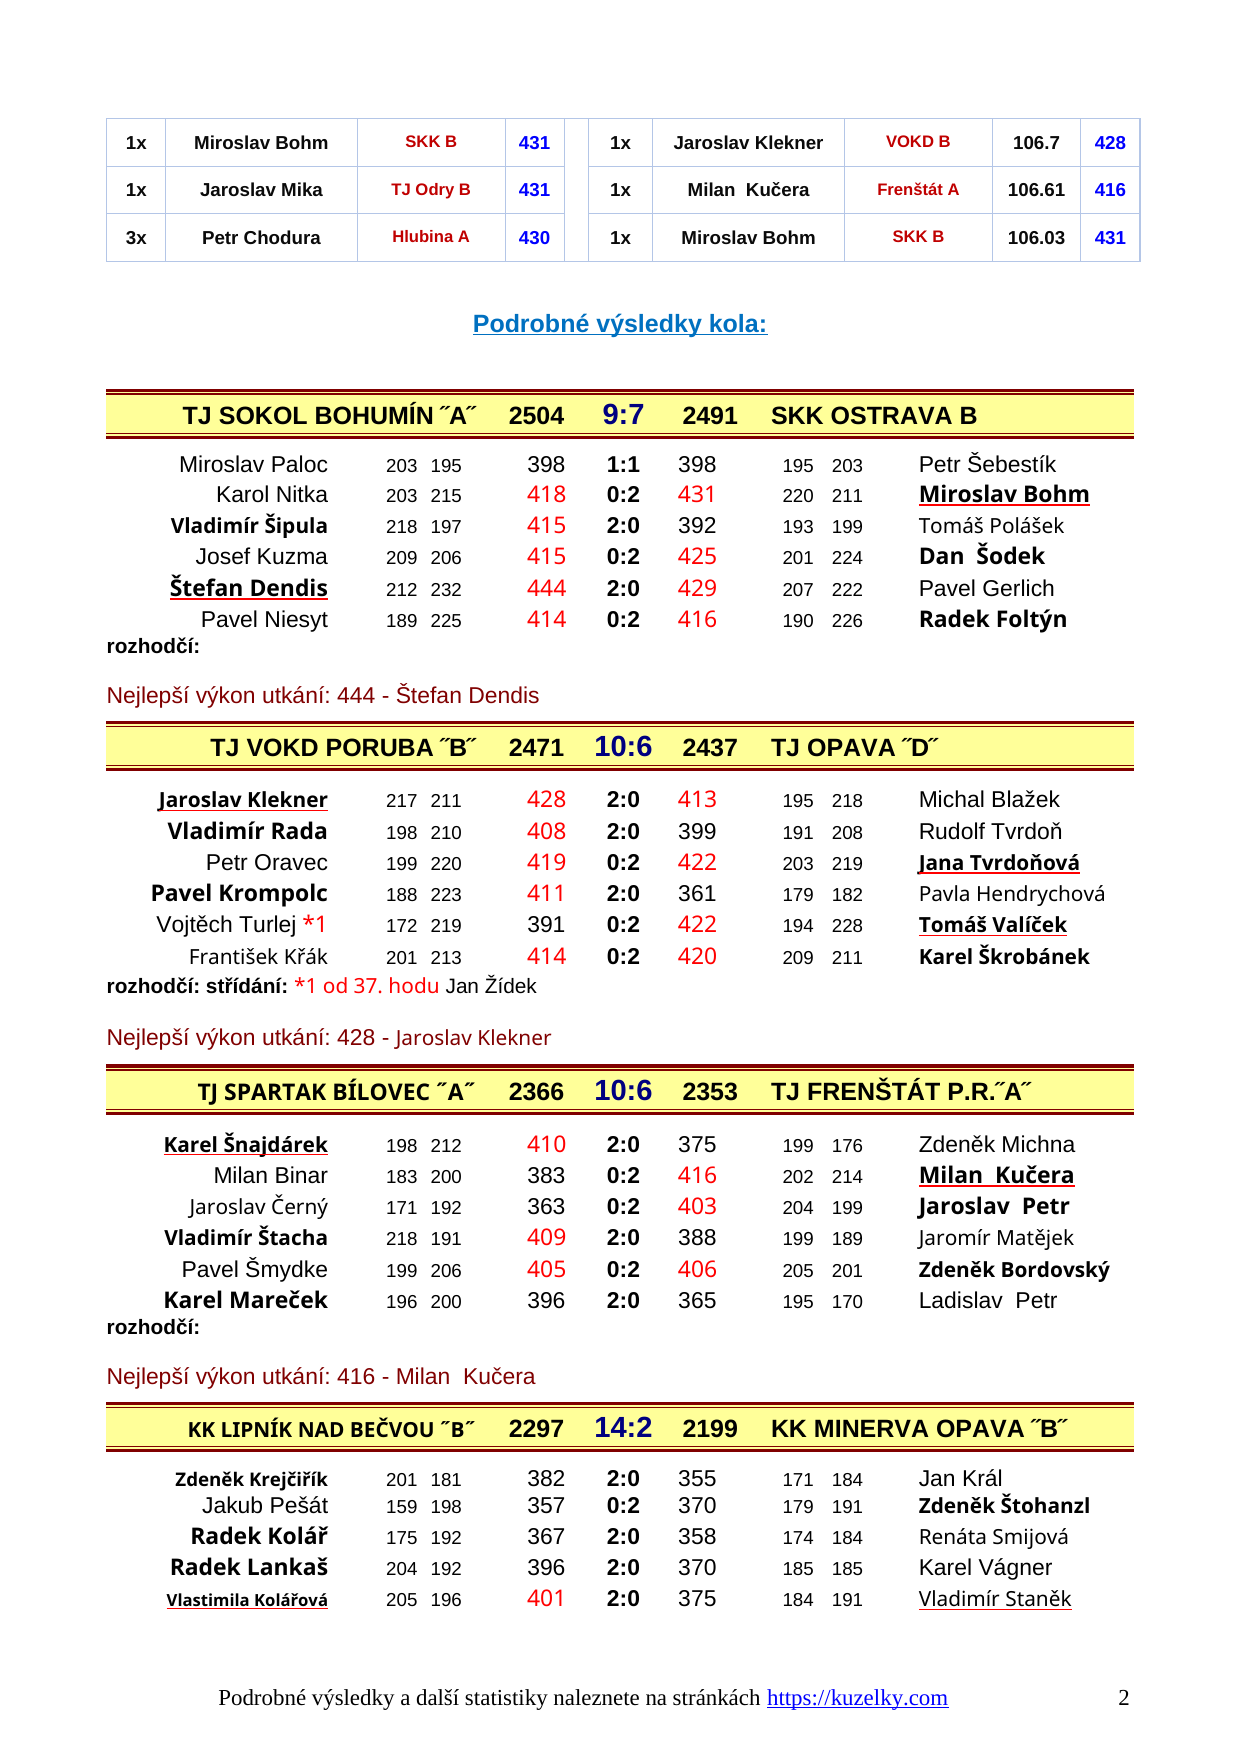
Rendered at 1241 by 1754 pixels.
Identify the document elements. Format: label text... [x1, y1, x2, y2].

text Karel Šnajdárek 198 212 410 2:0 375 199 176 Zdeněk Michna [106, 1128, 1134, 1159]
text Karel Mareček 196 200 396 2:0 365 195 170 Ladislav Petr [106, 1284, 1134, 1315]
text František Křák 201 213 414 0:2 420 209 211 Karel Škrobánek [106, 940, 1134, 971]
table_cell 431 [506, 119, 564, 166]
text Nejlepší výkon utkání: 444 - Štefan Dendis [106, 682, 1134, 708]
text Karol Nitka 203 215 418 0:2 431 220 211 Miroslav Bohm [106, 478, 1134, 509]
table_cell 1x [589, 214, 652, 261]
text Pavel Šmydke 199 206 405 0:2 406 205 201 Zdeněk Bordovský [106, 1253, 1134, 1284]
text Miroslav Paloc 203 195 398 1:1 398 195 203 Petr Šebestík [106, 451, 1134, 478]
table_cell 1x [107, 167, 165, 213]
text Petr Oravec 199 220 419 0:2 422 203 219 Jana Tvrdoňová [106, 846, 1134, 877]
table_cell 1x [589, 119, 652, 166]
table_cell Milan Kučera [653, 167, 844, 213]
table_cell VOKD B [845, 119, 992, 166]
table_cell Jaroslav Klekner [653, 119, 844, 166]
text rozhodčí: [106, 1315, 1134, 1339]
text Pavel Krompolc 188 223 411 2:0 361 179 182 Pavla Hendrychová [106, 877, 1134, 908]
table_cell 1x [589, 167, 652, 213]
table_cell TJ Odry B [358, 167, 505, 213]
table_cell Jaroslav Mika [166, 167, 357, 213]
text TJ VOKD Poruba ˝B˝ 2471 10:6 2437 TJ Opava ˝D˝ [106, 727, 1134, 765]
table_cell SKK B [845, 214, 992, 261]
table_cell Frenštát A [845, 167, 992, 213]
text Jaroslav Klekner 217 211 428 2:0 413 195 218 Michal Blažek [106, 783, 1134, 815]
table_cell Petr Chodura [166, 214, 357, 261]
table_cell 431 [1081, 214, 1139, 261]
table_cell SKK B [358, 119, 505, 166]
table_cell 1x [107, 119, 165, 166]
text Milan Binar 183 200 383 0:2 416 202 214 Milan Kučera [106, 1159, 1134, 1190]
table_cell Miroslav Bohm [166, 119, 357, 166]
text Radek Lankaš 204 192 396 2:0 370 185 185 Karel Vágner [106, 1551, 1134, 1582]
text Vojtěch Turlej *1 172 219 391 0:2 422 194 228 Tomáš Valíček [106, 908, 1134, 940]
text TJ Spartak Bílovec ˝A˝ 2366 10:6 2353 TJ Frenštát p.R.˝A˝ [106, 1071, 1134, 1109]
table_cell 430 [506, 214, 564, 261]
text Vladimír Štacha 218 191 409 2:0 388 199 189 Jaromír Matějek [106, 1221, 1134, 1253]
table_cell Miroslav Bohm [653, 214, 844, 261]
text rozhodčí: [106, 634, 1134, 658]
table_cell 106.7 [993, 119, 1080, 166]
text Vlastimila Kolářová 205 196 401 2:0 375 184 191 Vladimír Staněk [106, 1582, 1134, 1614]
text Nejlepší výkon utkání: 428 - Jaroslav Klekner [106, 1023, 1134, 1052]
table_cell 106.03 [993, 214, 1080, 261]
text Podrobné výsledky kola: [94, 308, 1145, 337]
text Štefan Dendis 212 232 444 2:0 429 207 222 Pavel Gerlich [106, 571, 1134, 603]
table_cell 431 [506, 167, 564, 213]
text Radek Kolář 175 192 367 2:0 358 174 184 Renáta Smijová [106, 1520, 1134, 1551]
text Vladimír Šipula 218 197 415 2:0 392 193 199 Tomáš Polášek [106, 509, 1134, 540]
text Zdeněk Krejčiřík 201 181 382 2:0 355 171 184 Jan Král [106, 1464, 1134, 1491]
table_cell 416 [1081, 167, 1139, 213]
table_cell 3x [107, 214, 165, 261]
table_cell 428 [1081, 119, 1139, 166]
text Josef Kuzma 209 206 415 0:2 425 201 224 Dan Šodek [106, 540, 1134, 571]
text rozhodčí: střídání: *1 od 37. hodu Jan Žídek [106, 971, 1134, 999]
text Pavel Niesyt 189 225 414 0:2 416 190 226 Radek Foltýn [106, 603, 1134, 634]
text KK Lipník nad Bečvou ˝B˝ 2297 14:2 2199 KK Minerva Opava ˝B˝ [106, 1408, 1134, 1446]
text TJ Sokol Bohumín ˝A˝ 2504 9:7 2491 SKK Ostrava B [106, 395, 1134, 433]
text Vladimír Rada 198 210 408 2:0 399 191 208 Rudolf Tvrdoň [106, 815, 1134, 846]
text Jakub Pešát 159 198 357 0:2 370 179 191 Zdeněk Štohanzl [106, 1491, 1134, 1520]
text Jaroslav Černý 171 192 363 0:2 403 204 199 Jaroslav Petr [106, 1190, 1134, 1221]
table_cell Hlubina A [358, 214, 505, 261]
table_cell 106.61 [993, 167, 1080, 213]
text Nejlepší výkon utkání: 416 - Milan Kučera [106, 1363, 1134, 1389]
